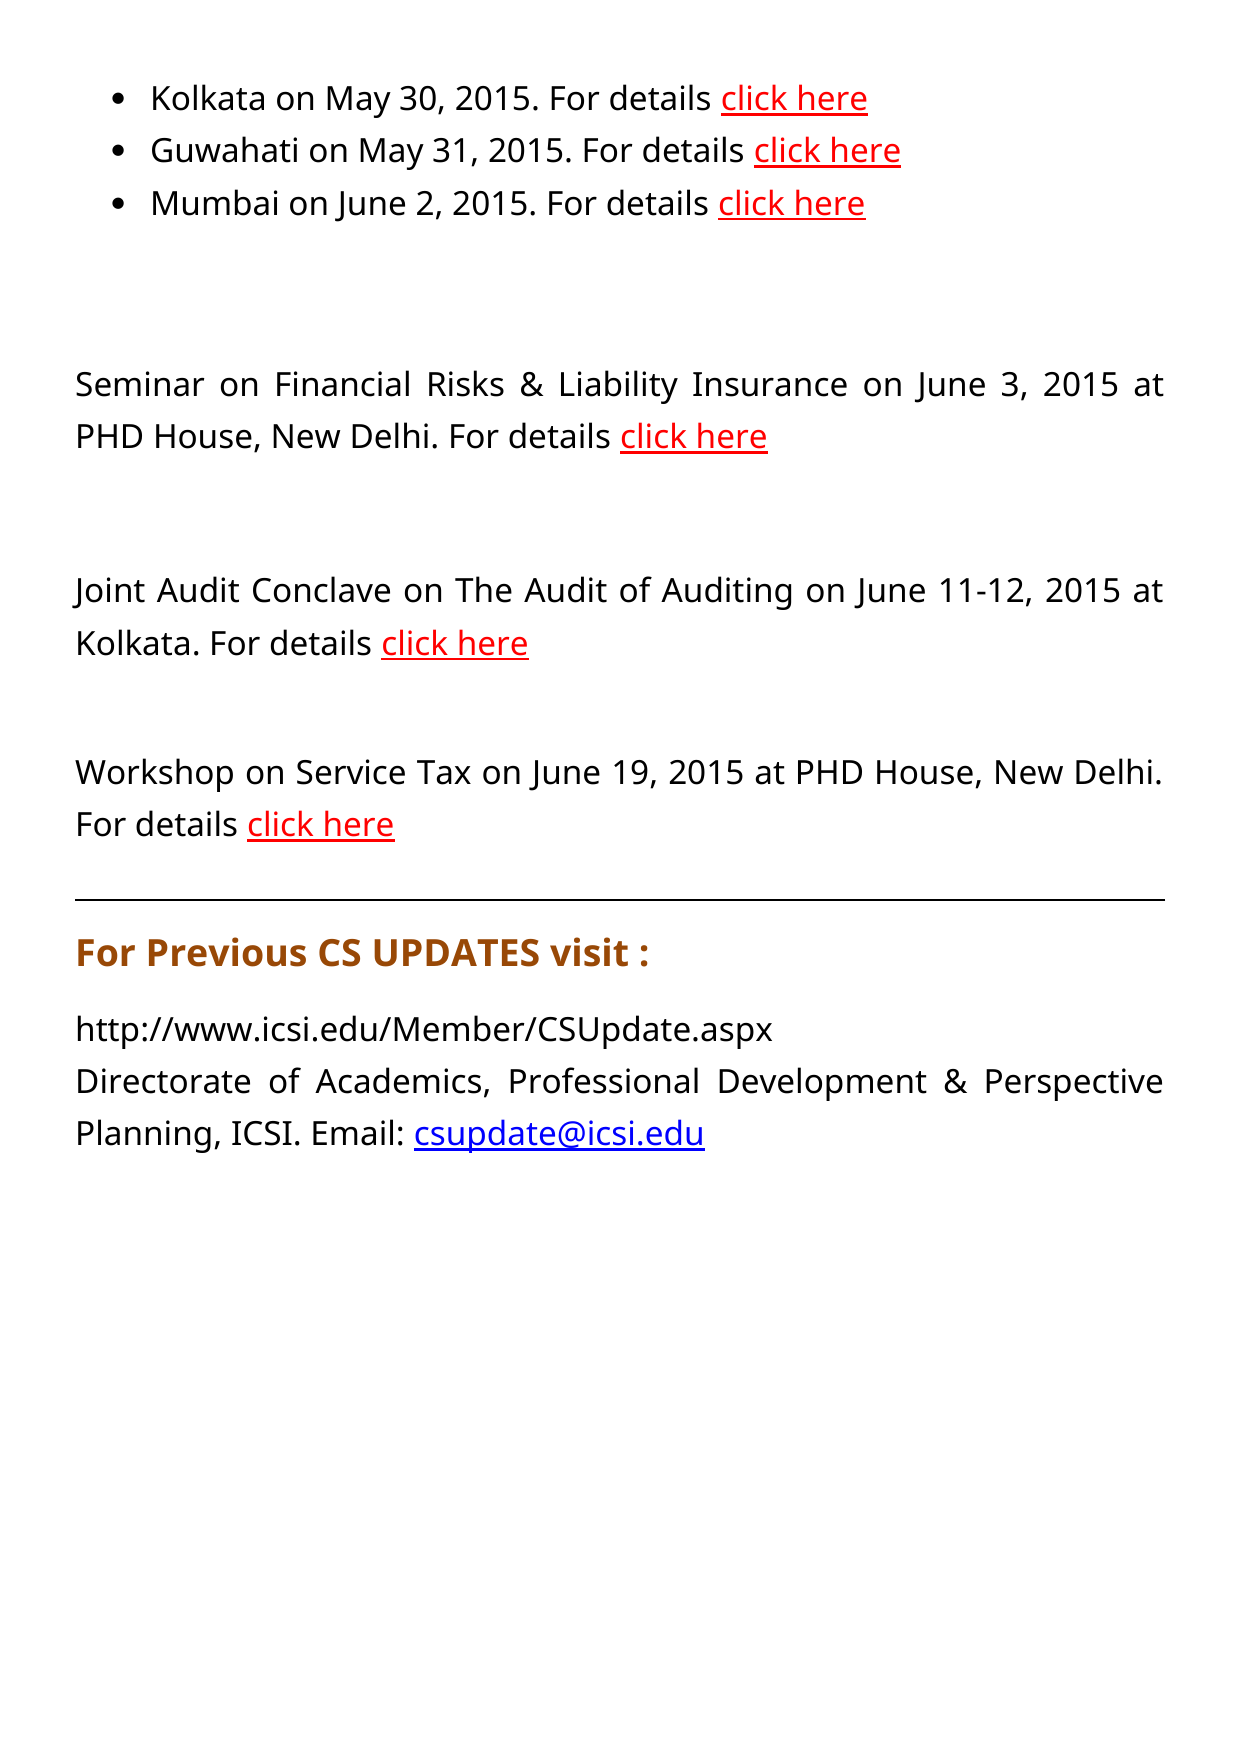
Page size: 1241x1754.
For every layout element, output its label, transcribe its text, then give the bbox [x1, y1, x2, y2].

text Seminar on Financial Risks & Liability Insurance on June 3, 2015 at PHD House, New Delhi. For details click here [75, 361, 1165, 458]
text Joint Audit Conclave on The Audit of Auditing on June 11-12, 2015 at Kolkata. For details click here [75, 567, 1165, 665]
text http://www.icsi.edu/Member/CSUpdate.aspx Directorate of Academics, Professional Development & Perspective Planning, ICSI. Email: csupdate@icsi.edu [75, 1006, 1165, 1155]
text For Previous CS UPDATES visit : [75, 926, 1165, 977]
list Guwahati on May 31, 2015. For details click here [112, 127, 1165, 173]
text Workshop on Service Tax on June 19, 2015 at PHD House, New Delhi. For details click here [75, 749, 1165, 846]
list Kolkata on May 30, 2015. For details click here [112, 75, 1165, 120]
list Mumbai on June 2, 2015. For details click here [112, 179, 1165, 225]
